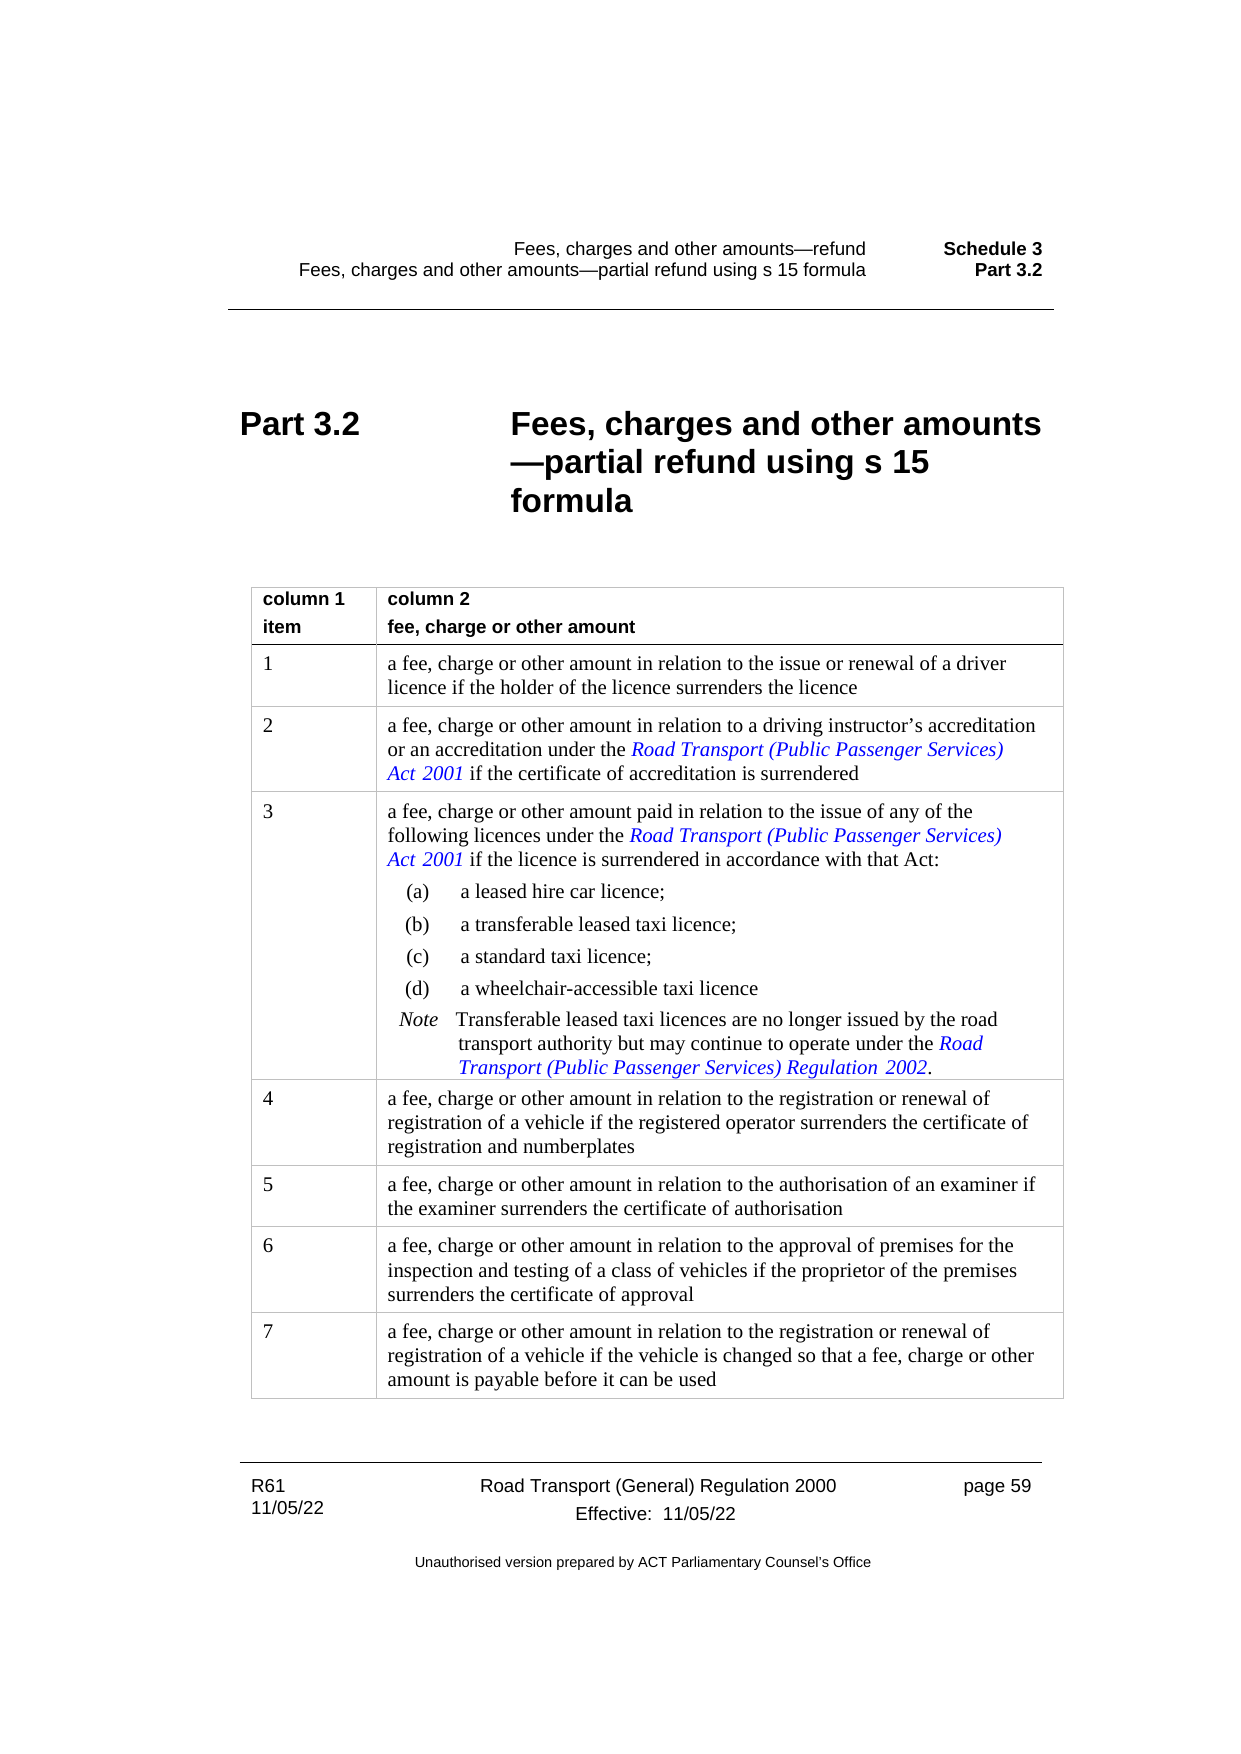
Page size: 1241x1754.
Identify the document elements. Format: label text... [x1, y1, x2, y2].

table_cell 4 [252, 1080, 376, 1164]
table_header column 2 fee, charge or other amount [377, 588, 1063, 644]
table_cell 2 [252, 707, 376, 791]
table_cell a fee, charge or other amount in relation to a driving instructor’s accreditation or an accreditation under the Road Transport (Public Passenger Services) Act 2001 if the certificate of accreditation is surrendered [377, 707, 1063, 791]
table_cell a fee, charge or other amount in relation to the authorisation of an examiner if the examiner surrenders the certificate of authorisation [377, 1166, 1063, 1226]
table_cell a fee, charge or other amount paid in relation to the issue of any of the following licences under the Road Transport (Public Passenger Services) Act 2001 if the licence is surrendered in accordance with that Act: (a) a leased hire car licence; (b) a transferable leased taxi licence; (c) a standard taxi licence; (d) a wheelchair-accessible taxi licence Note Transferable leased taxi licences are no longer issued by the road transport authority but may continue to operate under the Road Transport (Public Passenger Services) Regulation 2002. [377, 792, 1063, 1079]
table_cell 3 [252, 792, 376, 1079]
table_header column 1 item [252, 588, 376, 644]
table_cell a fee, charge or other amount in relation to the issue or renewal of a driver licence if the holder of the licence surrenders the licence [377, 645, 1063, 706]
table_cell 7 [252, 1313, 376, 1398]
table_cell 6 [252, 1227, 376, 1312]
table_cell a fee, charge or other amount in relation to the registration or renewal of registration of a vehicle if the registered operator surrenders the certificate of registration and numberplates [377, 1080, 1063, 1164]
text Part 3.2 Fees, charges and other amounts—partial refund using s 15 formula [239, 404, 1042, 519]
table_cell a fee, charge or other amount in relation to the registration or renewal of registration of a vehicle if the vehicle is changed so that a fee, charge or other amount is payable before it can be used [377, 1313, 1063, 1398]
table_cell a fee, charge or other amount in relation to the approval of premises for the inspection and testing of a class of vehicles if the proprietor of the premises surrenders the certificate of approval [377, 1227, 1063, 1312]
table_cell 1 [252, 645, 376, 706]
table_cell 5 [252, 1166, 376, 1226]
